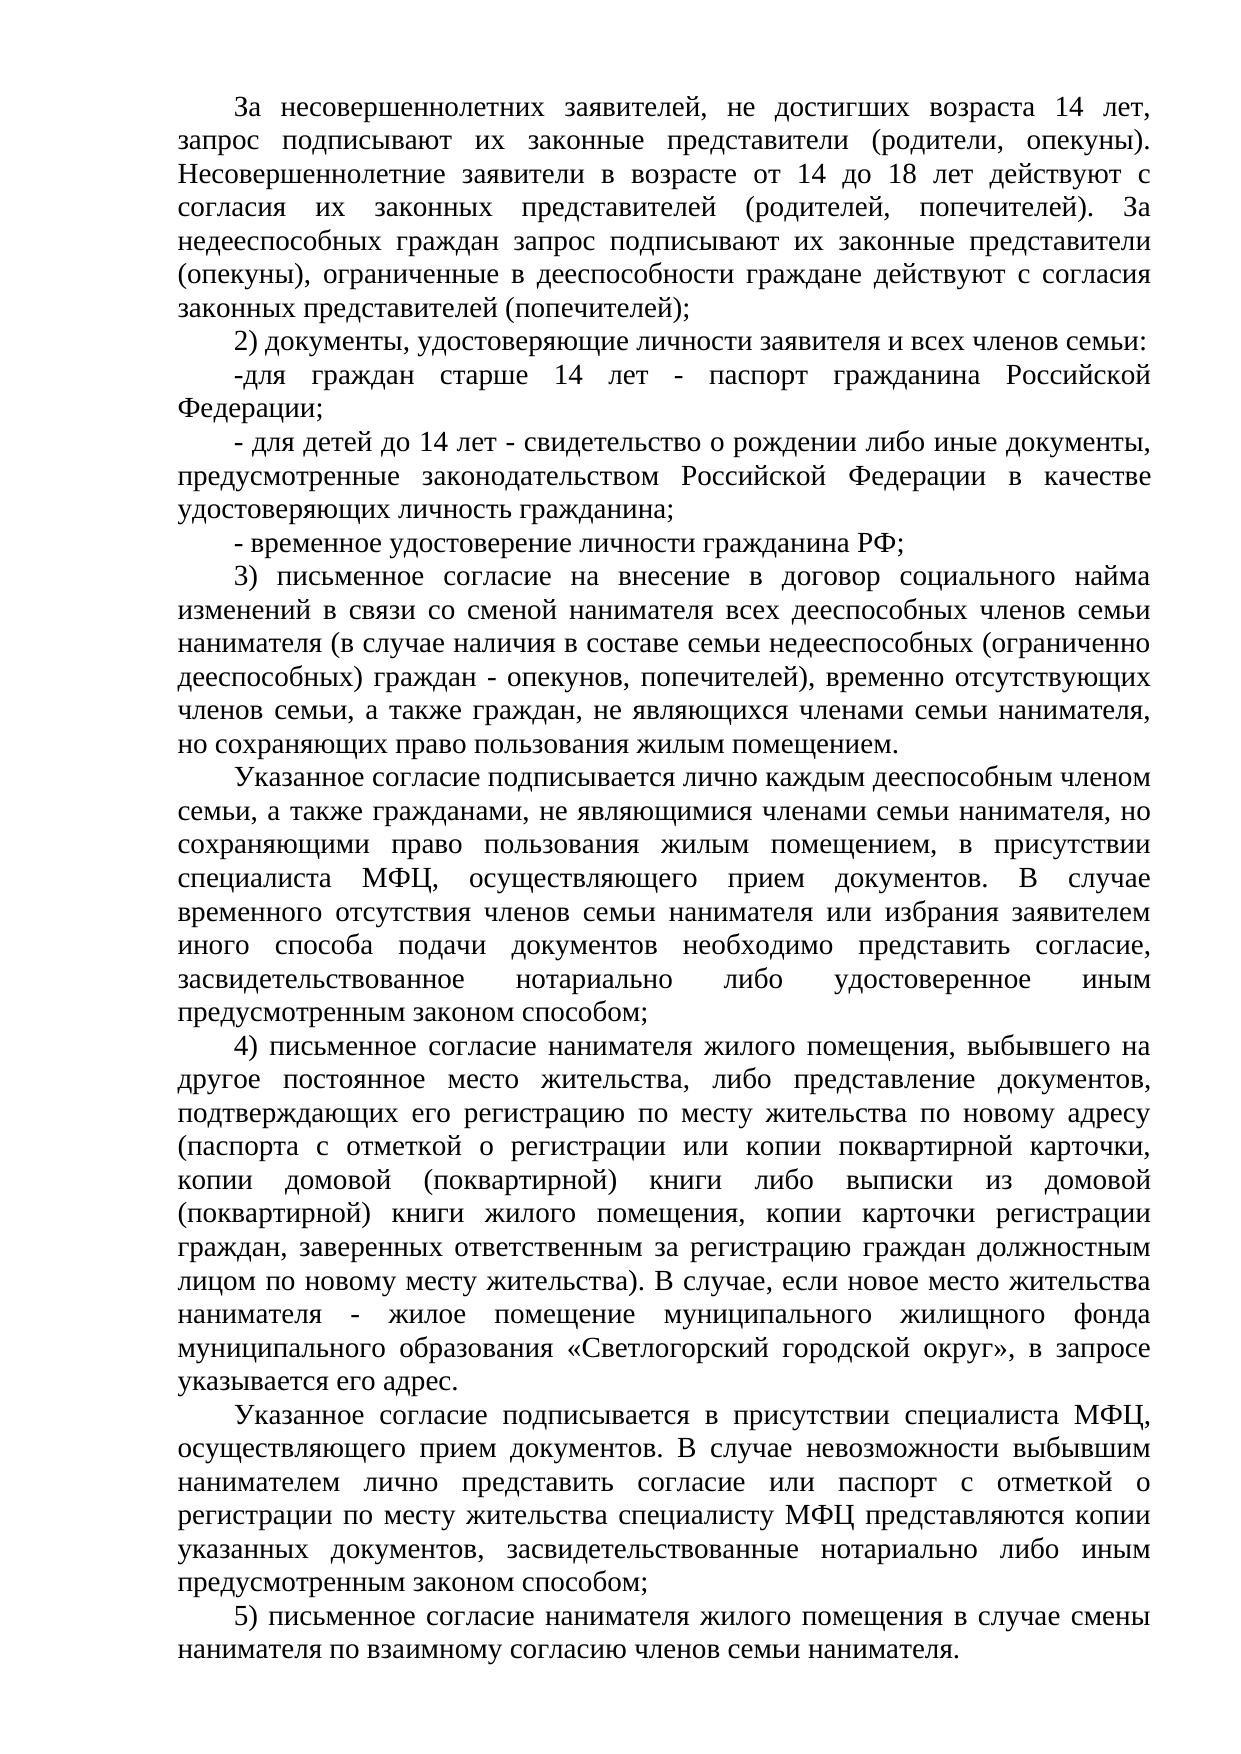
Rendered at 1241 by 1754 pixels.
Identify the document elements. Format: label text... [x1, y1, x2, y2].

text - временное удостоверение личности гражданина РФ; [177, 525, 1152, 558]
text За несовершеннолетних заявителей, не достигших возраста 14 лет, запрос подписывают их законные представители (родители, опекуны). Несовершеннолетние заявители в возрасте от 14 до 18 лет действуют с согласия их законных представителей (родителей, попечителей). За недееспособных граждан запрос подписывают их законные представители (опекуны), ограниченные в дееспособности граждане действуют с согласия законных представителей (попечителей); [177, 89, 1152, 323]
text 2) документы, удостоверяющие личности заявителя и всех членов семьи: [177, 323, 1152, 357]
text Указанное согласие подписывается лично каждым дееспособным членом семьи, а также гражданами, не являющимися членами семьи нанимателя, но сохраняющими право пользования жилым помещением, в присутствии специалиста МФЦ, осуществляющего прием документов. В случае временного отсутствия членов семьи нанимателя или избрания заявителем иного способа подачи документов необходимо представить согласие, засвидетельствованное нотариально либо удостоверенное иным предусмотренным законом способом; [177, 759, 1152, 1028]
text - для детей до 14 лет - свидетельство о рождении либо иные документы, предусмотренные законодательством Российской Федерации в качестве удостоверяющих личность гражданина; [177, 424, 1152, 525]
text 4) письменное согласие нанимателя жилого помещения, выбывшего на другое постоянное место жительства, либо представление документов, подтверждающих его регистрацию по месту жительства по новому адресу (паспорта с отметкой о регистрации или копии поквартирной карточки, копии домовой (поквартирной) книги либо выписки из домовой (поквартирной) книги жилого помещения, копии карточки регистрации граждан, заверенных ответственным за регистрацию граждан должностным лицом по новому месту жительства). В случае, если новое место жительства нанимателя - жилое помещение муниципального жилищного фонда муниципального образования «Светлогорский городской округ», в запросе указывается его адрес. [177, 1028, 1152, 1397]
text 3) письменное согласие на внесение в договор социального найма изменений в связи со сменой нанимателя всех дееспособных членов семьи нанимателя (в случае наличия в составе семьи недееспособных (ограниченно дееспособных) граждан - опекунов, попечителей), временно отсутствующих членов семьи, а также граждан, не являющихся членами семьи нанимателя, но сохраняющих право пользования жилым помещением. [177, 558, 1152, 759]
text -для граждан старше 14 лет - паспорт гражданина Российской Федерации; [177, 357, 1152, 424]
text Указанное согласие подписывается в присутствии специалиста МФЦ, осуществляющего прием документов. В случае невозможности выбывшим нанимателем лично представить согласие или паспорт с отметкой о регистрации по месту жительства специалисту МФЦ представляются копии указанных документов, засвидетельствованные нотариально либо иным предусмотренным законом способом; [177, 1397, 1152, 1598]
text 5) письменное согласие нанимателя жилого помещения в случае смены нанимателя по взаимному согласию членов семьи нанимателя. [177, 1598, 1152, 1665]
